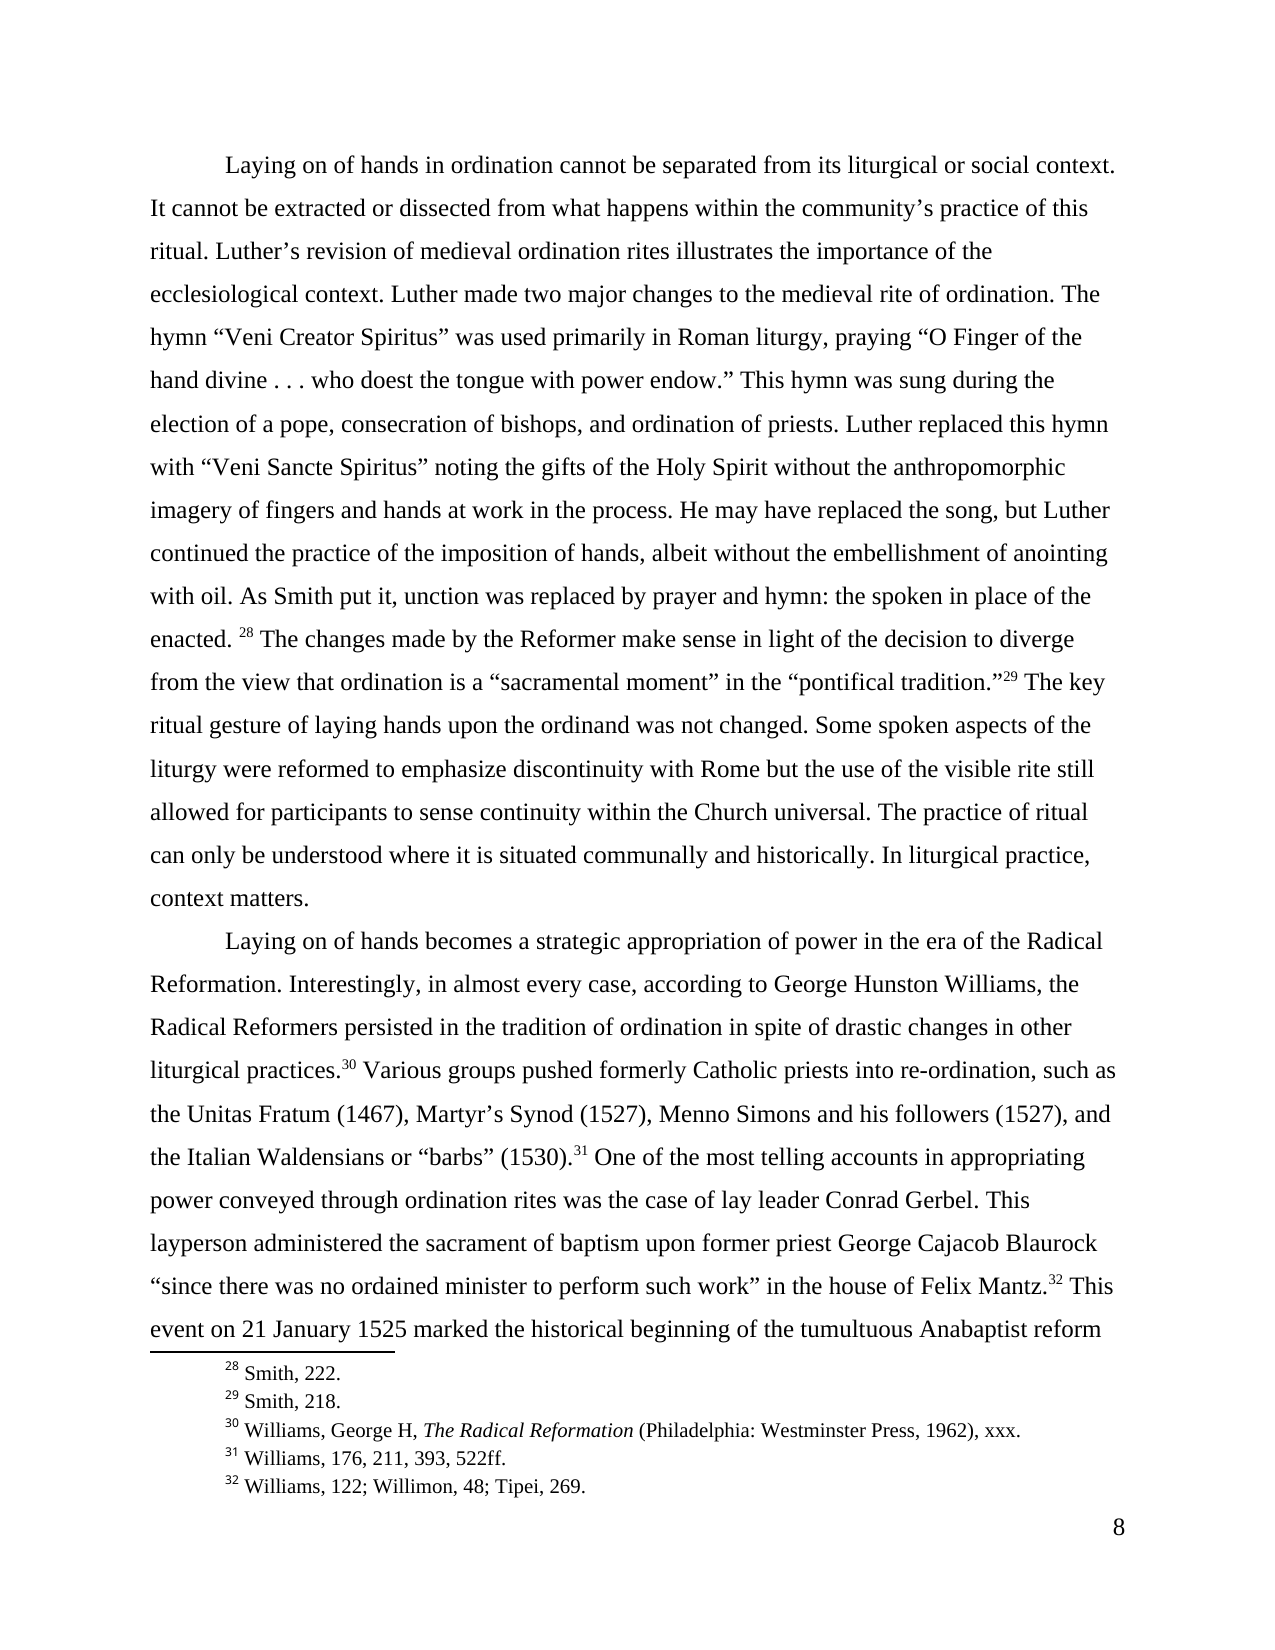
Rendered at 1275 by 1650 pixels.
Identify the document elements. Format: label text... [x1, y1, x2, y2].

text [150, 926, 1125, 1343]
text Laying on of hands in ordination cannot be separated from its liturgical or social context. It cannot be extracted or dissected from what happens within the community’s practice of this ritual. Luther’s revision of medieval ordination rites illustrates the importance of the ecclesiological context. Luther made two major changes to the medieval rite of ordination. The hymn “Veni Creator Spiritus” was used primarily in Roman liturgy, praying “O Finger of the hand divine . . . who doest the tongue with power endow.” This hymn was sung during the election of a pope, consecration of bishops, and ordination of priests. Luther replaced this hymn with “Veni Sancte Spiritus” noting the gifts of the Holy Spirit without the anthropomorphic imagery of fingers and hands at work in the process. He may have replaced the song, but Luther continued the practice of the imposition of hands, albeit without the embellishment of anointing with oil. As Smith put it, unction was replaced by prayer and hymn: the spoken in place of the enacted. The changes made by the Reformer make sense in light of the decision to diverge from the view that ordination is a “sacramental moment” in the “pontifical tradition.” The key ritual gesture of laying hands upon the ordinand was not changed. Some spoken aspects of the liturgy were reformed to emphasize discontinuity with Rome but the use of the visible rite still allowed for participants to sense continuity within the Church universal. The practice of ritual can only be understood where it is situated communally and historically. In liturgical practice, context matters. [150, 150, 1125, 912]
